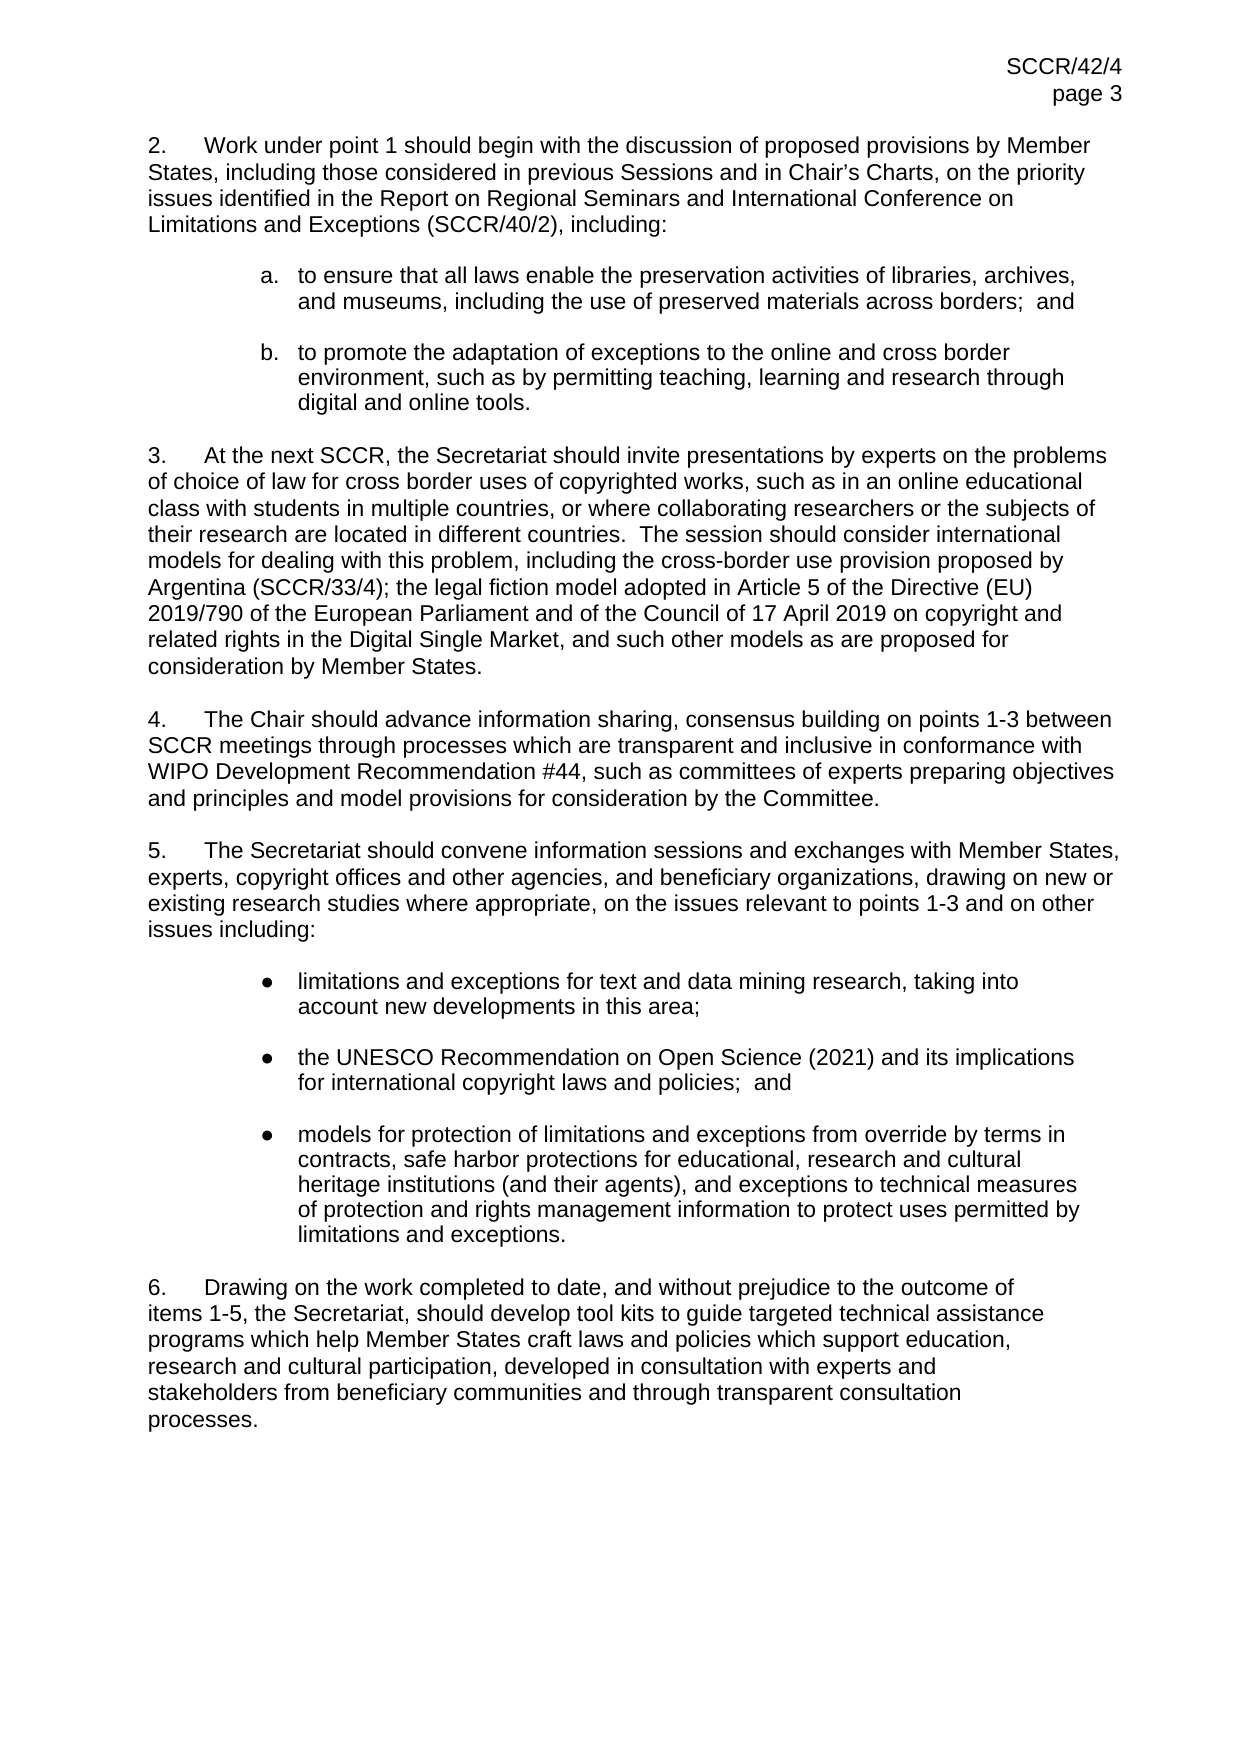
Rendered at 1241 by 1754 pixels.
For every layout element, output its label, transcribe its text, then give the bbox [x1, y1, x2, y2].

list models for protection of limitations and exceptions from override by terms in contracts, safe harbor protections for educational, research and cultural heritage institutions (and their agents), and exceptions to technical measures of protection and rights management information to protect uses permitted by limitations and exceptions. [260, 1122, 1082, 1247]
list The Chair should advance information sharing, consensus building on points 1-3 between SCCR meetings through processes which are transparent and inclusive in conformance with WIPO Development Recommendation #44, such as committees of experts preparing objectives and principles and model provisions for consideration by the Committee. [148, 706, 1122, 811]
list At the next SCCR, the Secretariat should invite presentations by experts on the problems of choice of law for cross border uses of copyrighted works, such as in an online educational class with students in multiple countries, or where collaborating researchers or the subjects of their research are located in different countries. The session should consider international models for dealing with this problem, including the cross-border use provision proposed by Argentina (SCCR/33/4); the legal fiction model adopted in Article 5 of the Directive (EU) 2019/790 of the European Parliament and of the Council of 17 April 2019 on copyright and related rights in the Digital Single Market, and such other models as are proposed for consideration by Member States. [148, 442, 1122, 679]
list to ensure that all laws enable the preservation activities of libraries, archives, and museums, including the use of preserved materials across borders; and [260, 264, 1082, 314]
list Drawing on the work completed to date, and without prejudice to the outcome of items 1-5, the Secretariat, should develop tool kits to guide targeted technical assistance programs which help Member States craft laws and policies which support education, research and cultural participation, developed in consultation with experts and stakeholders from beneficiary communities and through transparent consultation processes. [148, 1274, 1067, 1432]
list Work under point 1 should begin with the discussion of proposed provisions by Member States, including those considered in previous Sessions and in Chair’s Charts, on the priority issues identified in the Report on Regional Seminars and International Conference on Limitations and Exceptions (SCCR/40/2), including: [148, 132, 1122, 238]
list limitations and exceptions for text and data mining research, taking into account new developments in this area; [260, 969, 1082, 1019]
list to promote the adaptation of exceptions to the online and cross border environment, such as by permitting teaching, learning and research through digital and online tools. [260, 340, 1082, 416]
list the UNESCO Recommendation on Open Science (2021) and its implications for international copyright laws and policies; and [260, 1046, 1082, 1096]
list The Secretariat should convene information sessions and exchanges with Member States, experts, copyright offices and other agencies, and beneficiary organizations, drawing on new or existing research studies where appropriate, on the issues relevant to points 1-3 and on other issues including: [148, 837, 1122, 943]
